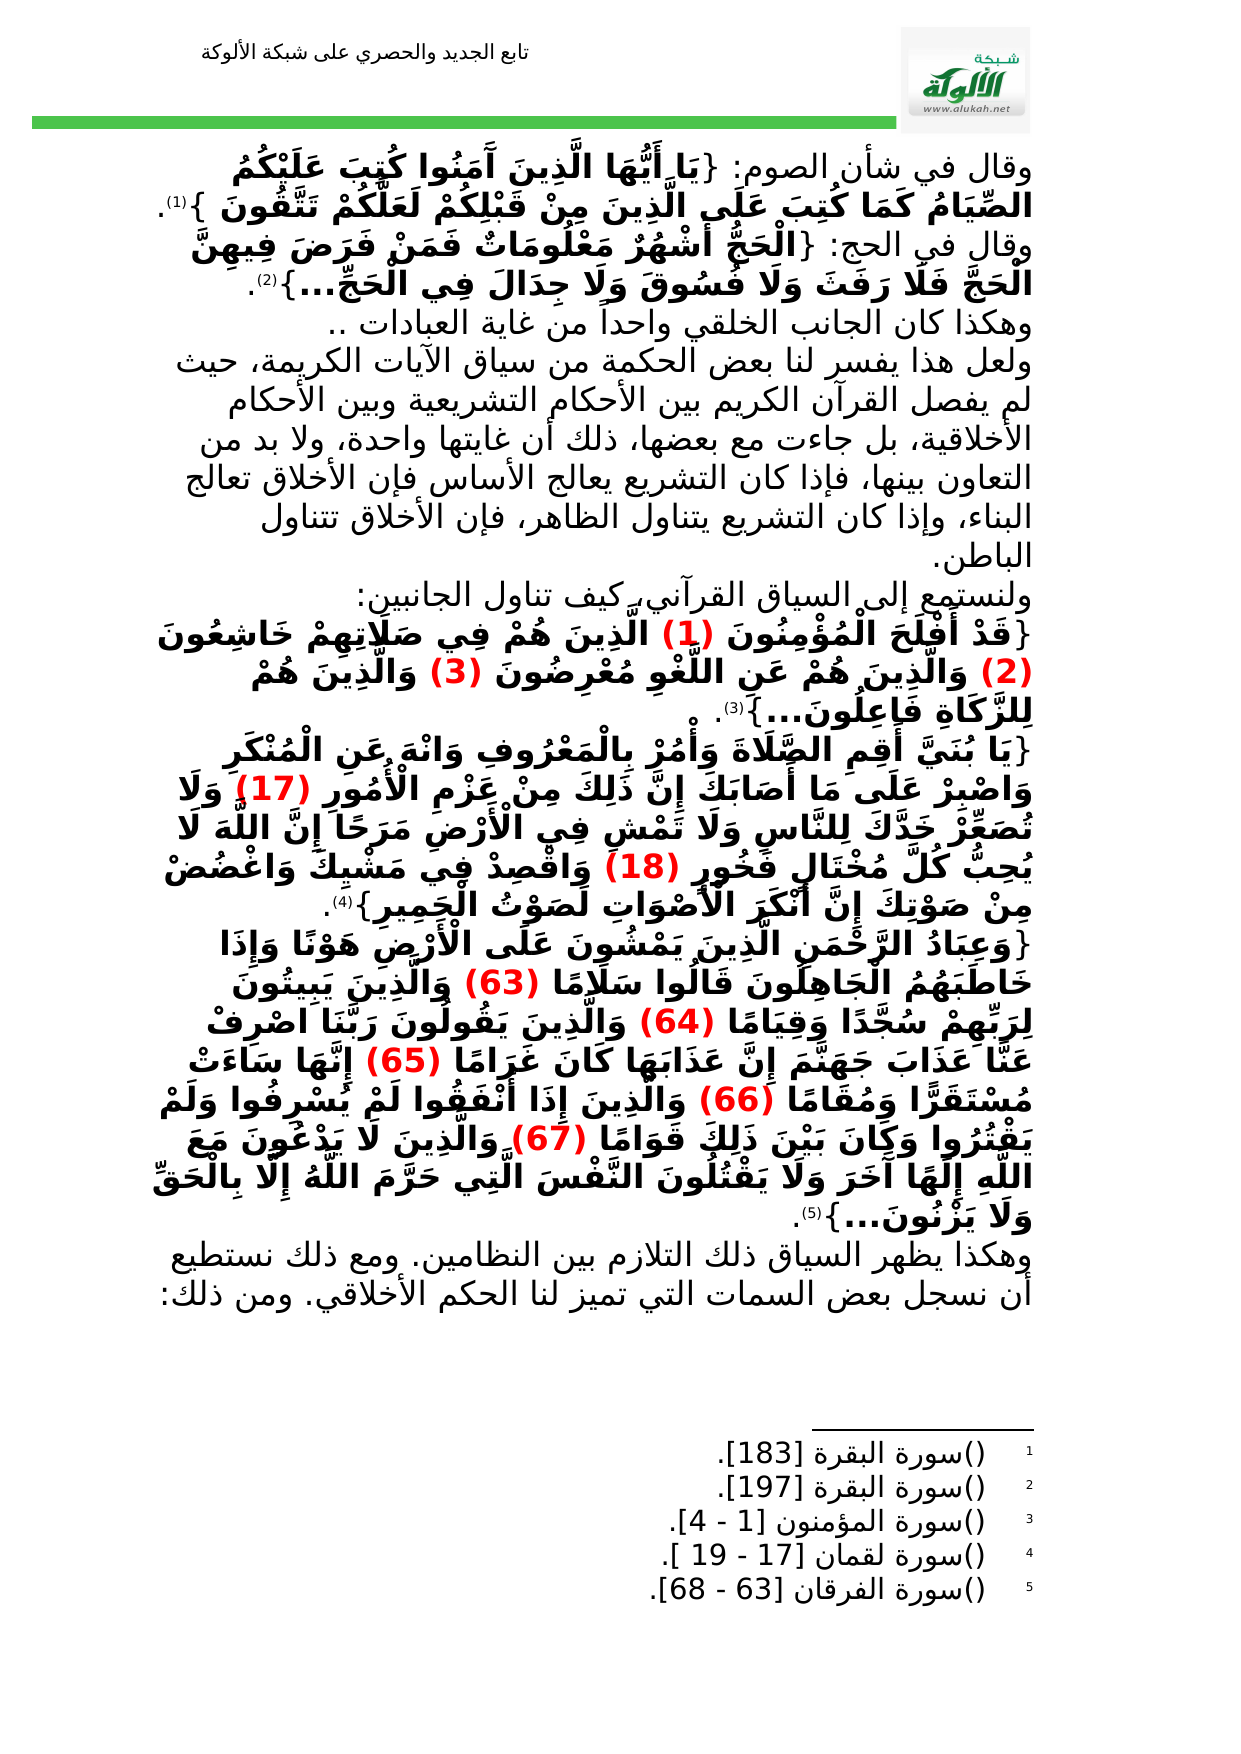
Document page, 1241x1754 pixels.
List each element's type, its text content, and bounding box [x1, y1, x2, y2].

text وهكذا يظهر السياق ذلك التلازم بين النظامين. ومع ذلك نستطيع أن نسجل بعض السمات التي تميز لنا الحكم الأخلاقي. ومن ذلك: [148, 1236, 1033, 1313]
text ولنستمع إلى السياق القرآني، كيف تناول الجانبين: [148, 575, 1033, 614]
text وقال في الحج: {الْحَجُّ أَشْهُرٌ مَعْلُومَاتٌ فَمَنْ فَرَضَ فِيهِنَّ الْحَجَّ فَلَا رَفَثَ وَلَا فُسُوقَ وَلَا جِدَالَ فِي الْحَجِّ...}(). [148, 225, 1033, 303]
text وهكذا كان الجانب الخلقي واحداً من غاية العبادات .. [148, 303, 1033, 342]
text {يَا بُنَيَّ أَقِمِ الصَّلَاةَ وَأْمُرْ بِالْمَعْرُوفِ وَانْهَ عَنِ الْمُنْكَرِ وَاصْبِرْ عَلَى مَا أَصَابَكَ إِنَّ ذَلِكَ مِنْ عَزْمِ الْأُمُورِ (17) وَلَا تُصَعِّرْ خَدَّكَ لِلنَّاسِ وَلَا تَمْشِ فِي الْأَرْضِ مَرَحًا إِنَّ اللَّهَ لَا يُحِبُّ كُلَّ مُخْتَالٍ فَخُورٍ (18) وَاقْصِدْ فِي مَشْيِكَ وَاغْضُضْ مِنْ صَوْتِكَ إِنَّ أَنْكَرَ الْأَصْوَاتِ لَصَوْتُ الْحَمِيرِ}(). [148, 731, 1033, 925]
text وقال في شأن الصوم: {يَا أَيُّهَا الَّذِينَ آَمَنُوا كُتِبَ عَلَيْكُمُ الصِّيَامُ كَمَا كُتِبَ عَلَى الَّذِينَ مِنْ قَبْلِكُمْ لَعَلَّكُمْ تَتَّقُونَ }(). [148, 148, 1033, 225]
text {قَدْ أَفْلَحَ الْمُؤْمِنُونَ (1) الَّذِينَ هُمْ فِي صَلَاتِهِمْ خَاشِعُونَ (2) وَالَّذِينَ هُمْ عَنِ اللَّغْوِ مُعْرِضُونَ (3) وَالَّذِينَ هُمْ لِلزَّكَاةِ فَاعِلُونَ...}(). [148, 614, 1033, 731]
text ولعل هذا يفسر لنا بعض الحكمة من سياق الآيات الكريمة، حيث لم يفصل القرآن الكريم بين الأحكام التشريعية وبين الأحكام الأخلاقية، بل جاءت مع بعضها، ذلك أن غايتها واحدة، ولا بد من التعاون بينها، فإذا كان التشريع يعالج الأساس فإن الأخلاق تعالج البناء، وإذا كان التشريع يتناول الظاهر، فإن الأخلاق تتناول الباطن. [148, 342, 1033, 575]
text {وَعِبَادُ الرَّحْمَنِ الَّذِينَ يَمْشُونَ عَلَى الْأَرْضِ هَوْنًا وَإِذَا خَاطَبَهُمُ الْجَاهِلُونَ قَالُوا سَلَامًا (63) وَالَّذِينَ يَبِيتُونَ لِرَبِّهِمْ سُجَّدًا وَقِيَامًا (64) وَالَّذِينَ يَقُولُونَ رَبَّنَا اصْرِفْ عَنَّا عَذَابَ جَهَنَّمَ إِنَّ عَذَابَهَا كَانَ غَرَامًا (65) إِنَّهَا سَاءَتْ مُسْتَقَرًّا وَمُقَامًا (66) وَالَّذِينَ إِذَا أَنْفَقُوا لَمْ يُسْرِفُوا وَلَمْ يَقْتُرُوا وَكَانَ بَيْنَ ذَلِكَ قَوَامًا (67) وَالَّذِينَ لَا يَدْعُونَ مَعَ اللَّهِ إِلَهًا آَخَرَ وَلَا يَقْتُلُونَ النَّفْسَ الَّتِي حَرَّمَ اللَّهُ إِلَّا بِالْحَقِّ وَلَا يَزْنُونَ...}(). [148, 925, 1033, 1236]
